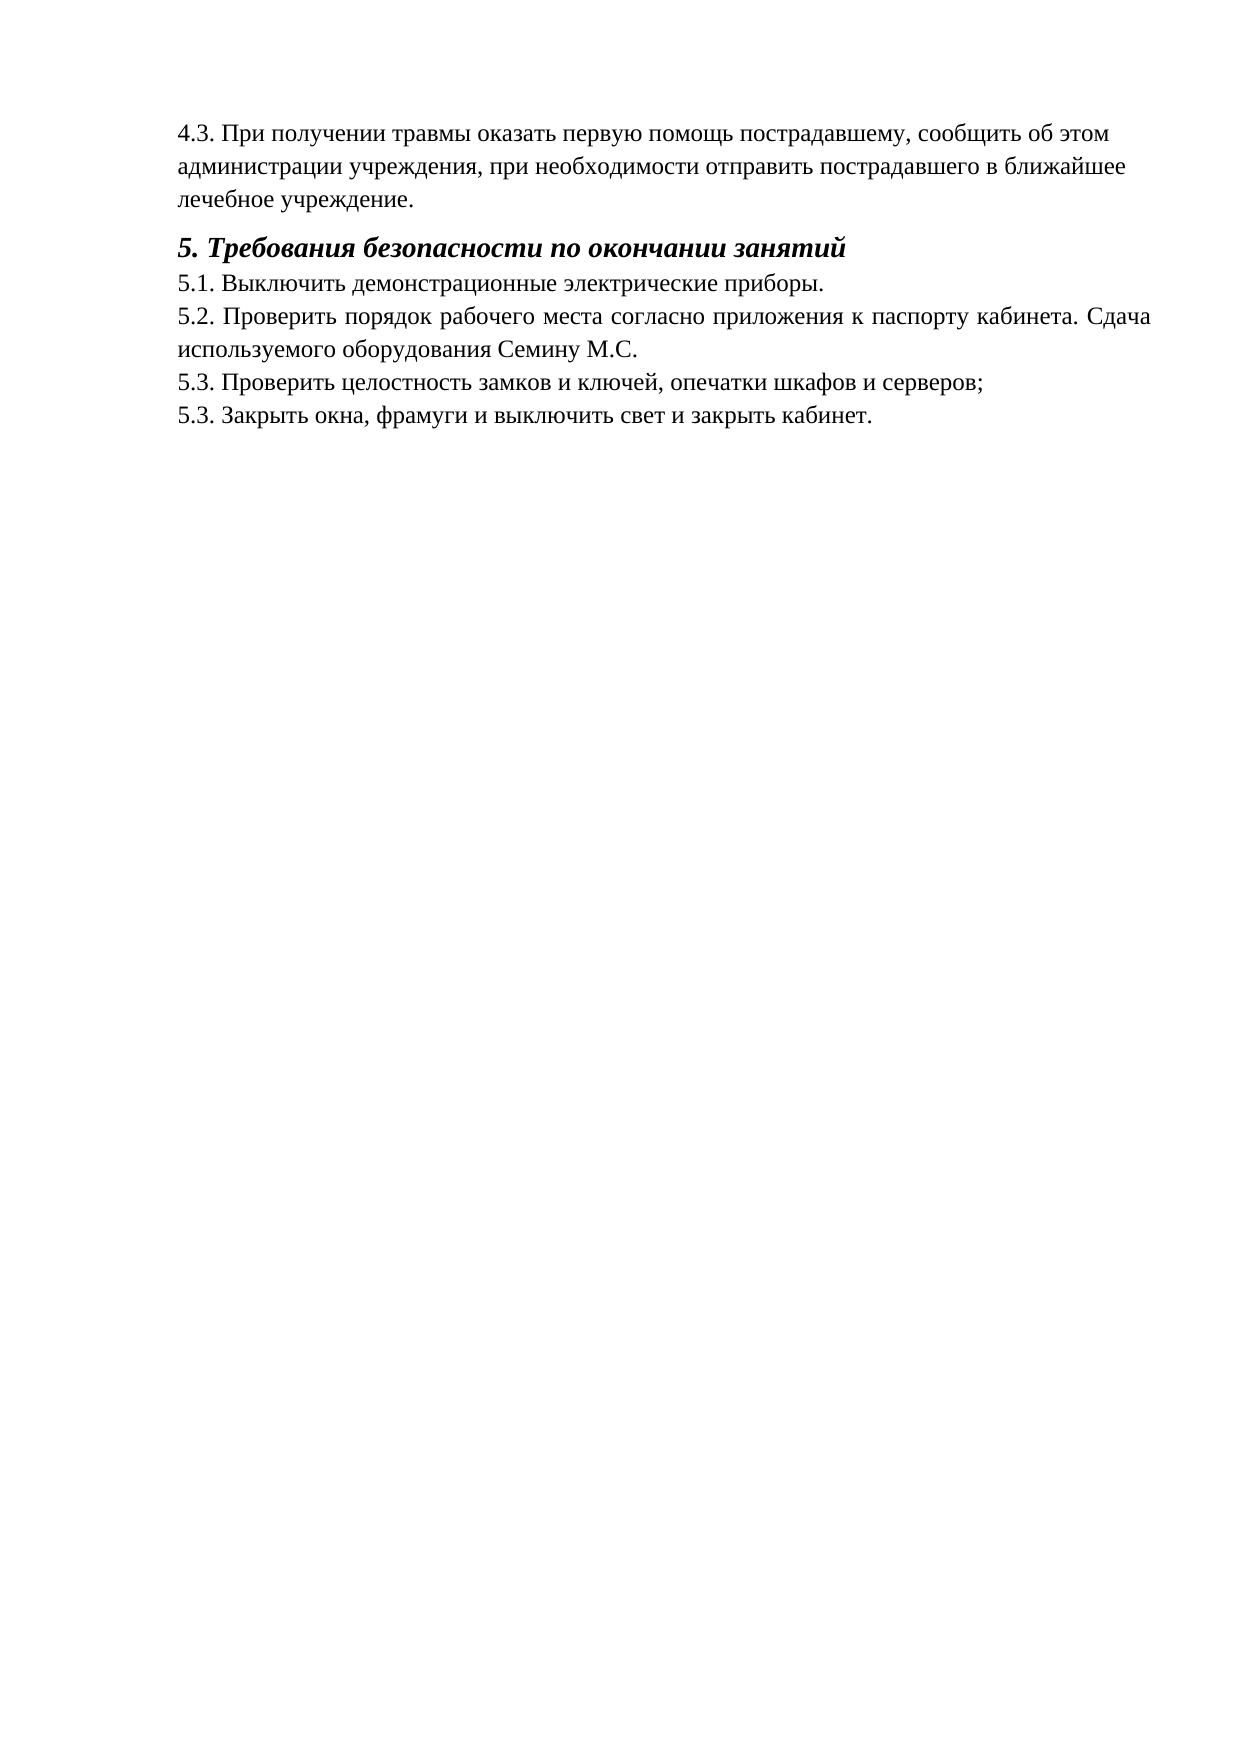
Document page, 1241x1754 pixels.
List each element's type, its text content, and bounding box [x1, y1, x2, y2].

text 5.3. Проверить целостность замков и ключей, опечатки шкафов и серверов; [177, 367, 1152, 396]
text 5.2. Проверить порядок рабочего места согласно приложения к паспорту кабинета. Сдача используемого оборудования Семину М.С. [177, 301, 1152, 363]
text 5.3. Закрыть окна, фрамуги и выключить свет и закрыть кабинет. [177, 400, 1152, 429]
text 5. Требования безопасности по окончании занятий [177, 230, 1152, 263]
text 4.3. При получении травмы оказать первую помощь пострадавшему, сообщить об этом [177, 118, 1152, 147]
text лечебное учреждение. [177, 184, 1152, 213]
text 5.1. Выключить демонстрационные электрические приборы. [177, 268, 1152, 297]
text администрации учреждения, при необходимости отправить пострадавшего в ближайшее [177, 151, 1152, 180]
